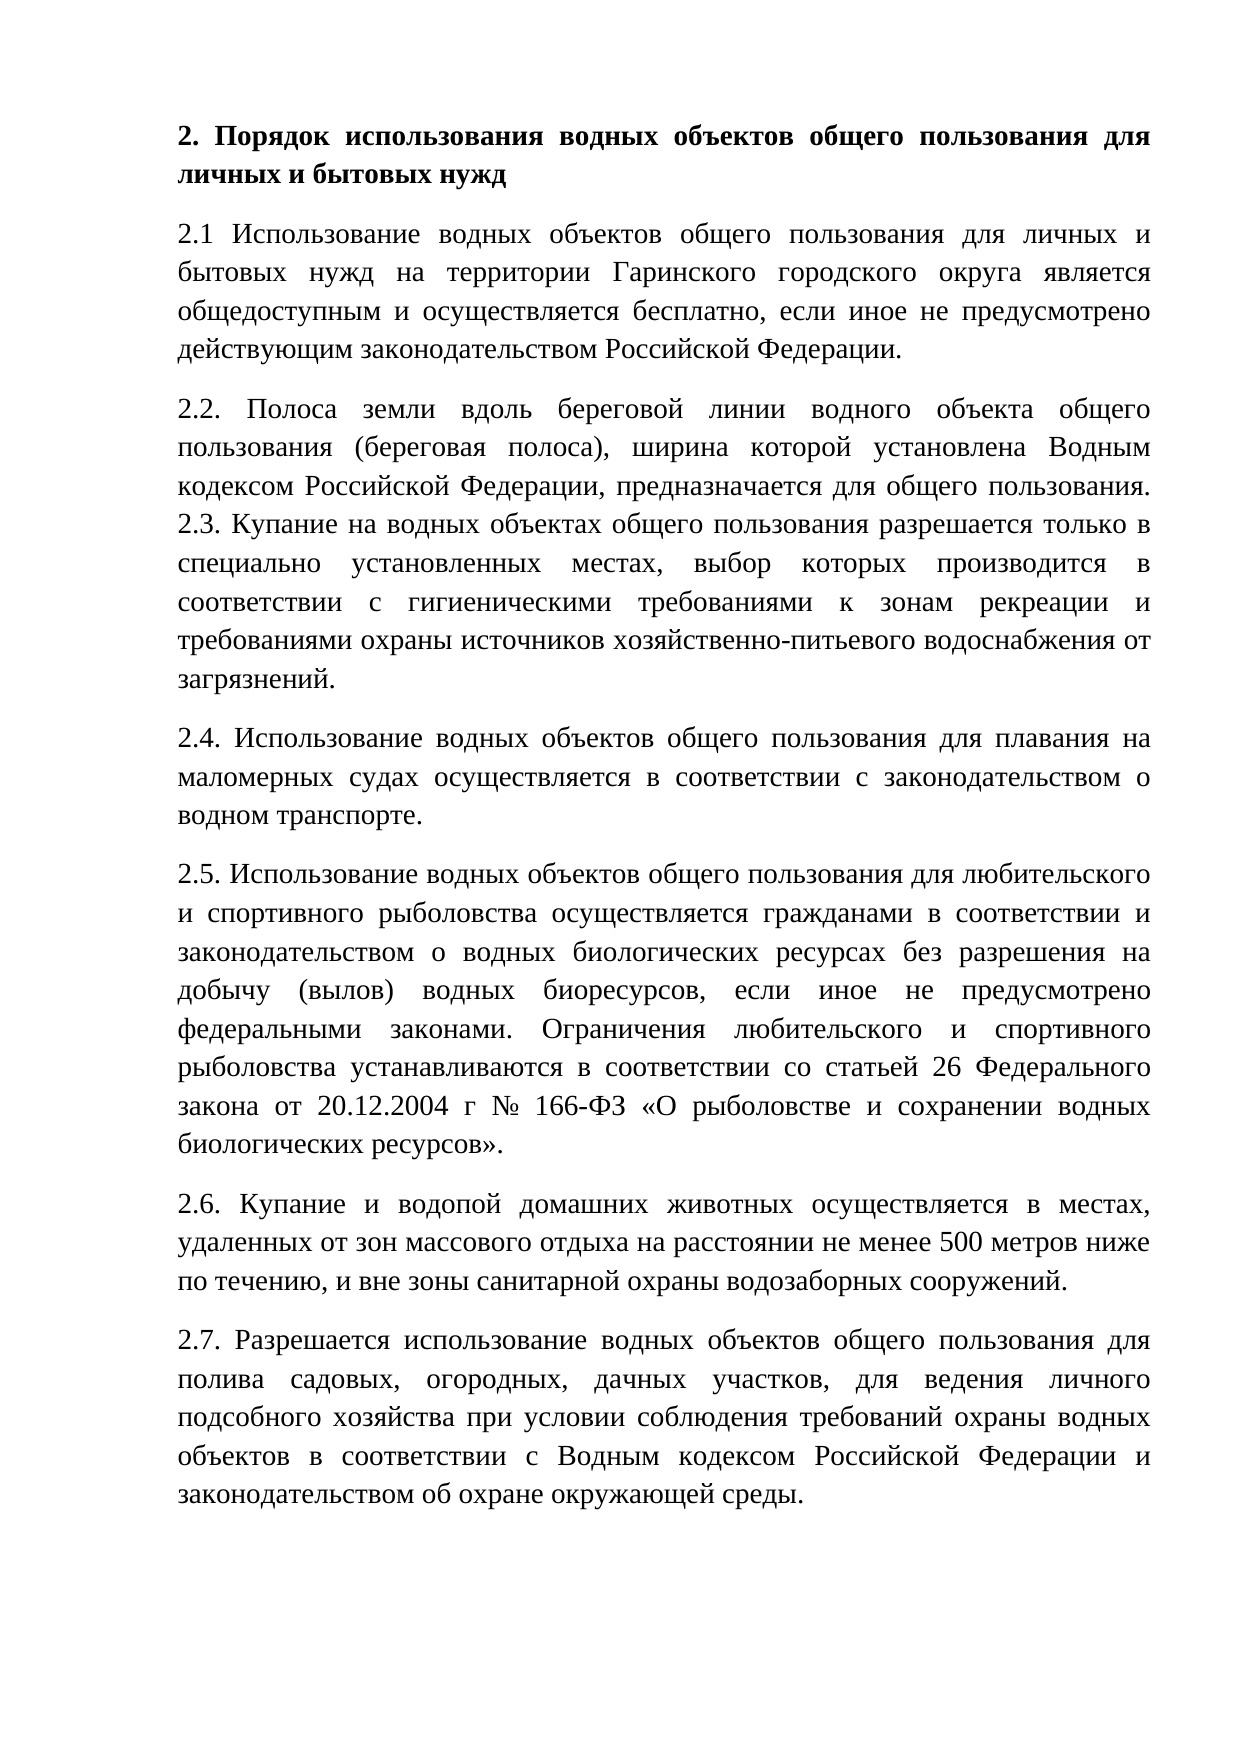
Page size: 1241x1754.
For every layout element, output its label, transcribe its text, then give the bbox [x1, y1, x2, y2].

text 2.1 Использование водных объектов общего пользования для личных и бытовых нужд на территории Гаринского городского округа является общедоступным и осуществляется бесплатно, если иное не предусмотрено действующим законодательством Российской Федерации. [177, 216, 1152, 365]
text 2.5. Использование водных объектов общего пользования для любительского и спортивного рыболовства осуществляется гражданами в соответствии и законодательством о водных биологических ресурсах без разрешения на добычу (вылов) водных биоресурсов, если иное не предусмотрено федеральными законами. Ограничения любительского и спортивного рыболовства устанавливаются в соответствии со статьей 26 Федерального закона от 20.12.2004 г № 166-ФЗ «О рыболовстве и сохранении водных биологических ресурсов». [177, 857, 1152, 1160]
text 2.4. Использование водных объектов общего пользования для плавания на маломерных судах осуществляется в соответствии с законодательством о водном транспорте. [177, 720, 1152, 831]
text 2.6. Купание и водопой домашних животных осуществляется в местах, удаленных от зон массового отдыха на расстоянии не менее 500 метров ниже по течению, и вне зоны санитарной охраны водозаборных сооружений. [177, 1186, 1152, 1296]
text 2. Порядок использования водных объектов общего пользования для личных и бытовых нужд [177, 118, 1152, 190]
text 2.7. Разрешается использование водных объектов общего пользования для полива садовых, огородных, дачных участков, для ведения личного подсобного хозяйства при условии соблюдения требований охраны водных объектов в соответствии с Водным кодексом Российской Федерации и законодательством об охране окружающей среды. [177, 1322, 1152, 1510]
text 2.2. Полоса земли вдоль береговой линии водного объекта общего пользования (береговая полоса), ширина которой установлена Водным кодексом Российской Федерации, предназначается для общего пользования. 2.3. Купание на водных объектах общего пользования разрешается только в специально установленных местах, выбор которых производится в соответствии с гигиеническими требованиями к зонам рекреации и требованиями охраны источников хозяйственно-питьевого водоснабжения от загрязнений. [177, 391, 1152, 694]
